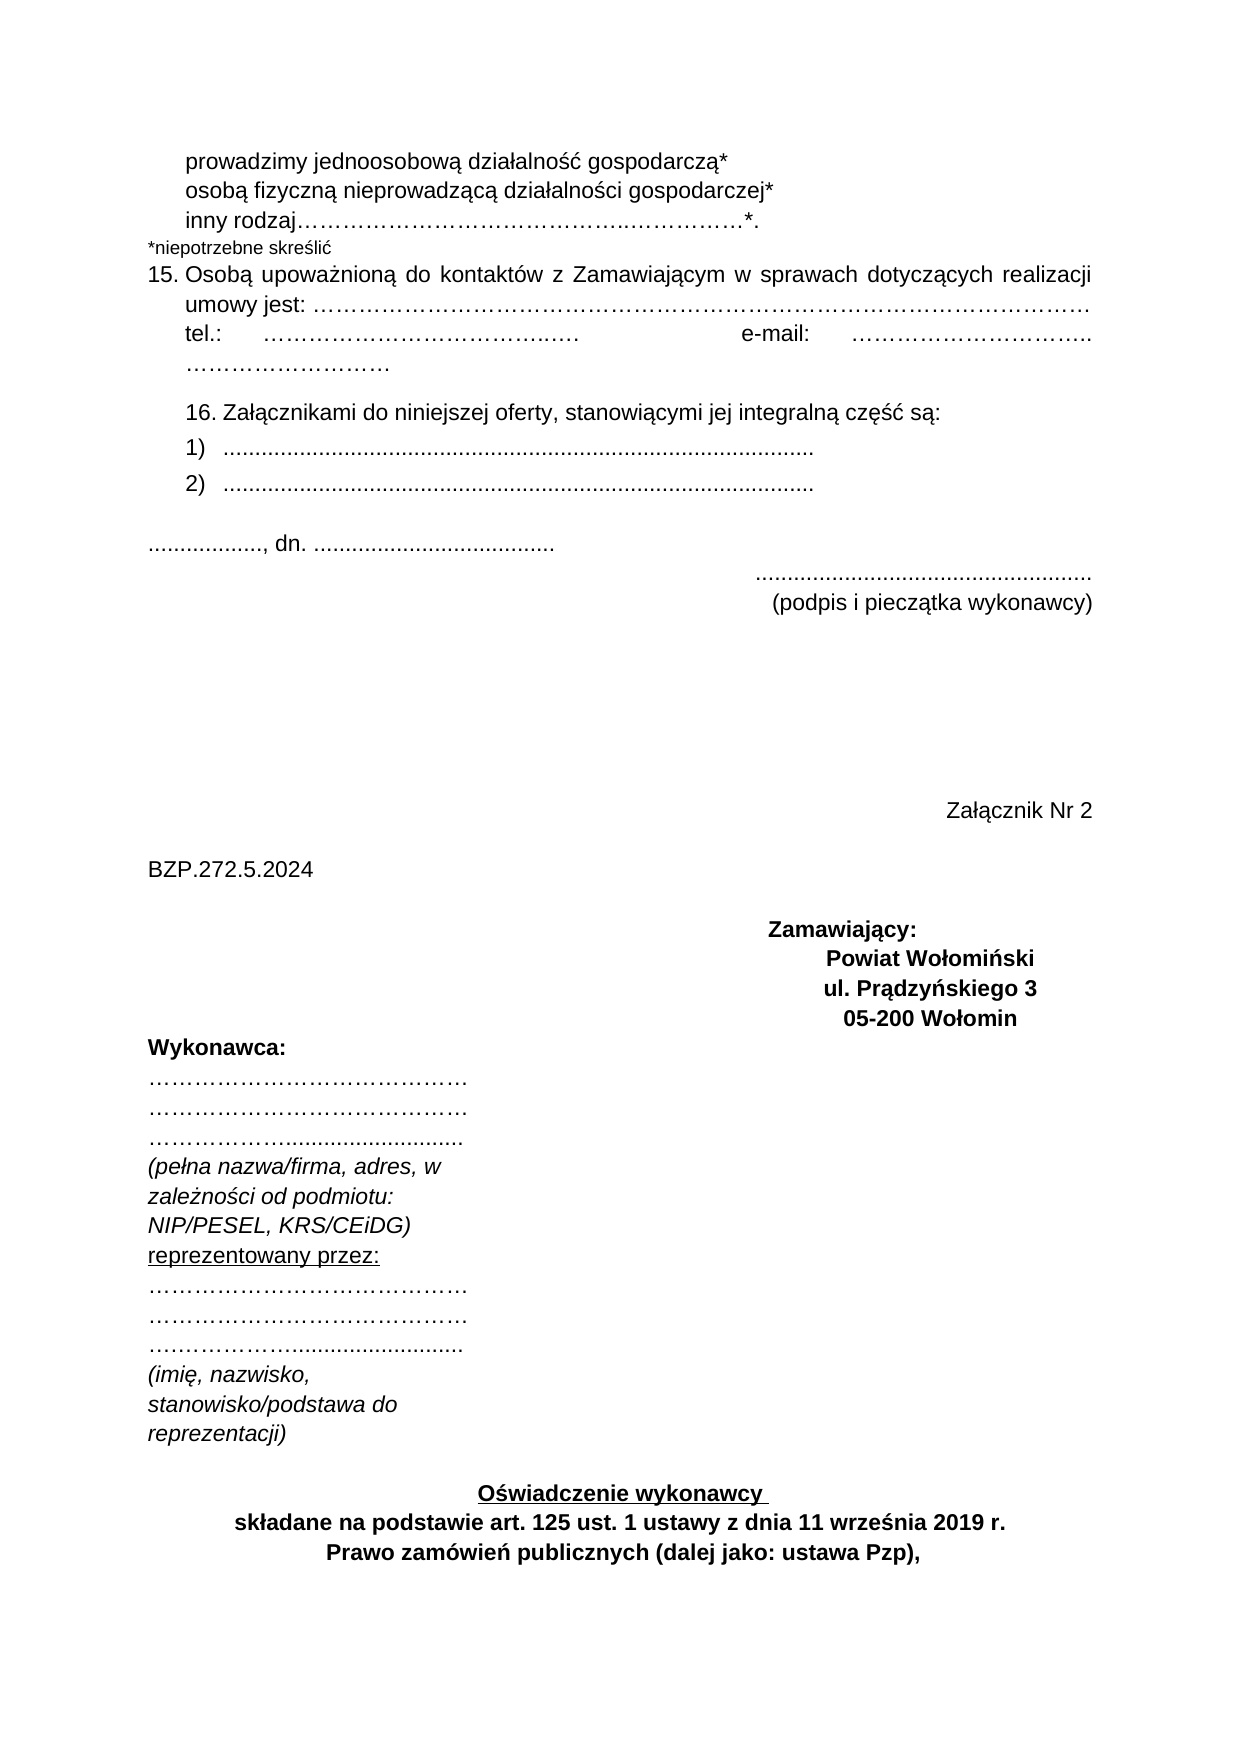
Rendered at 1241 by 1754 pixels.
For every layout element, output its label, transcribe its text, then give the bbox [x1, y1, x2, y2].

text Zamawiający: [694, 916, 1093, 942]
text prowadzimy jednoosobową działalność gospodarczą* [185, 148, 1093, 174]
text składane na podstawie art. 125 ust. 1 ustawy z dnia 11 września 2019 r. [148, 1509, 1093, 1536]
text ..................................................... [148, 559, 1093, 586]
text *niepotrzebne skreślić [148, 237, 1093, 258]
text Oświadczenie wykonawcy [148, 1480, 1093, 1506]
text Załącznik Nr 2 [148, 797, 1093, 823]
text reprezentowany przez: [148, 1242, 1093, 1268]
list Osobą upoważnioną do kontaktów z Zamawiającym w sprawach dotyczących realizacji umowy jest: ………………………………………………………………………………………… [147, 261, 1093, 317]
text …………………………………………………………………………………………............................ [148, 1064, 472, 1150]
text Prawo zamówień publicznych (dalej jako: ustawa Pzp), [148, 1539, 1093, 1565]
text (imię, nazwisko, stanowisko/podstawa do reprezentacji) [148, 1361, 472, 1447]
text osobą fizyczną nieprowadzącą działalności gospodarczej* [185, 177, 1093, 204]
text (podpis i pieczątka wykonawcy) [148, 589, 1093, 615]
list Załącznikami do niniejszej oferty, stanowiącymi jej integralną część są: [185, 398, 1093, 425]
text Powiat Wołomiński [768, 945, 1093, 972]
text 05-200 Wołomin [768, 1005, 1093, 1031]
text .................., dn. ...................................... [148, 530, 1093, 556]
text ul. Prądzyńskiego 3 [768, 975, 1093, 1001]
text tel.: ………………………………..…. e-mail: …………………………..……………………… [185, 320, 1093, 376]
list ............................................................................................. [185, 470, 1093, 497]
list ............................................................................................. [185, 434, 1093, 461]
text inny rodzaj……………………………………..……………*. [185, 207, 1093, 233]
text Wykonawca: [148, 1034, 1093, 1061]
text (pełna nazwa/firma, adres, w zależności od podmiotu: NIP/PESEL, KRS/CEiDG) [148, 1153, 472, 1239]
text BZP.272.5.2024 [148, 856, 1093, 883]
text …………………………………………………………………………….……………........................... [148, 1272, 472, 1358]
